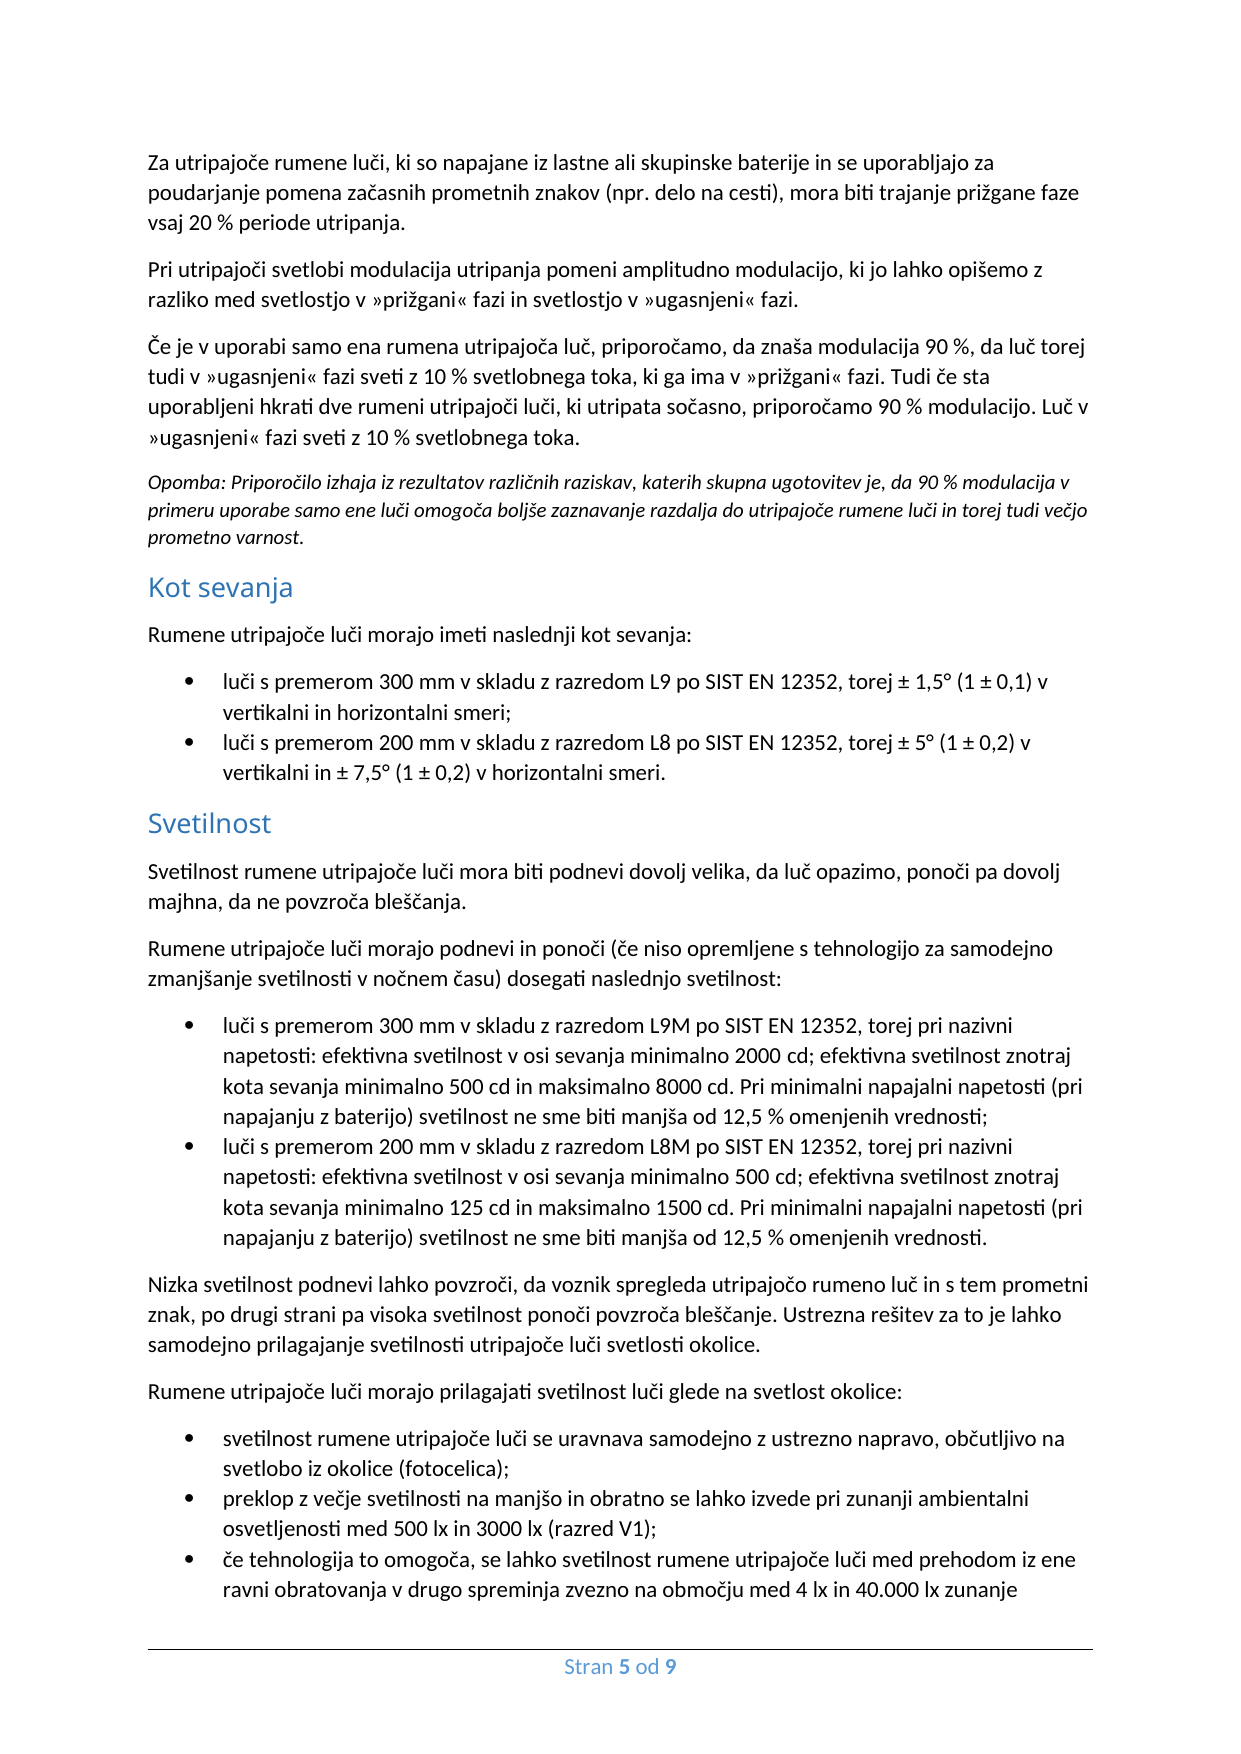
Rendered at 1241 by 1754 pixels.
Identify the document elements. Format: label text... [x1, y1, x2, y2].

text Opomba: Priporočilo izhaja iz rezultatov različnih raziskav, katerih skupna ugotovitev je, da 90 % modulacija v primeru uporabe samo ene luči omogoča boljše zaznavanje razdalja do utripajoče rumene luči in torej tudi večjo prometno varnost. [148, 469, 1093, 550]
text Nizka svetilnost podnevi lahko povzroči, da voznik spregleda utripajočo rumeno luč in s tem prometni znak, po drugi strani pa visoka svetilnost ponoči povzroča bleščanje. Ustrezna rešitev za to je lahko samodejno prilagajanje svetilnosti utripajoče luči svetlosti okolice. [148, 1270, 1093, 1358]
text Rumene utripajoče luči morajo podnevi in ponoči (če niso opremljene s tehnologijo za samodejno zmanjšanje svetilnosti v nočnem času) dosegati naslednjo svetilnost: [148, 934, 1093, 993]
subtitle Svetilnost [148, 805, 1093, 842]
list preklop z večje svetilnosti na manjšo in obratno se lahko izvede pri zunanji ambientalni osvetljenosti med 500 lx in 3000 lx (razred V1); [185, 1484, 1093, 1543]
list luči s premerom 300 mm v skladu z razredom L9M po SIST EN 12352, torej pri nazivni napetosti: efektivna svetilnost v osi sevanja minimalno 2000 cd; efektivna svetilnost znotraj kota sevanja minimalno 500 cd in maksimalno 8000 cd. Pri minimalni napajalni napetosti (pri napajanju z baterijo) svetilnost ne sme biti manjša od 12,5 % omenjenih vrednosti; [185, 1011, 1093, 1130]
list luči s premerom 200 mm v skladu z razredom L8 po SIST EN 12352, torej ± 5° (1 ± 0,2) v vertikalni in ± 7,5° (1 ± 0,2) v horizontalni smeri. [185, 728, 1093, 786]
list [185, 1545, 1093, 1603]
text Rumene utripajoče luči morajo prilagajati svetilnost luči glede na svetlost okolice: [148, 1377, 1093, 1405]
list luči s premerom 200 mm v skladu z razredom L8M po SIST EN 12352, torej pri nazivni napetosti: efektivna svetilnost v osi sevanja minimalno 500 cd; efektivna svetilnost znotraj kota sevanja minimalno 125 cd in maksimalno 1500 cd. Pri minimalni napajalni napetosti (pri napajanju z baterijo) svetilnost ne sme biti manjša od 12,5 % omenjenih vrednosti. [185, 1132, 1093, 1251]
list luči s premerom 300 mm v skladu z razredom L9 po SIST EN 12352, torej ± 1,5° (1 ± 0,1) v vertikalni in horizontalni smeri; [185, 667, 1093, 726]
text Pri utripajoči svetlobi modulacija utripanja pomeni amplitudno modulacijo, ki jo lahko opišemo z razliko med svetlostjo v »prižgani« fazi in svetlostjo v »ugasnjeni« fazi. [148, 255, 1093, 313]
text Svetilnost rumene utripajoče luči mora biti podnevi dovolj velika, da luč opazimo, ponoči pa dovolj majhna, da ne povzroča bleščanja. [148, 857, 1093, 916]
text Če je v uporabi samo ena rumena utripajoča luč, priporočamo, da znaša modulacija 90 %, da luč torej tudi v »ugasnjeni« fazi sveti z 10 % svetlobnega toka, ki ga ima v »prižgani« fazi. Tudi če sta uporabljeni hkrati dve rumeni utripajoči luči, ki utripata sočasno, priporočamo 90 % modulacijo. Luč v »ugasnjeni« fazi sveti z 10 % svetlobnega toka. [148, 332, 1093, 451]
list svetilnost rumene utripajoče luči se uravnava samodejno z ustrezno napravo, občutljivo na svetlobo iz okolice (fotocelica); [185, 1424, 1093, 1482]
text Za utripajoče rumene luči, ki so napajane iz lastne ali skupinske baterije in se uporabljajo za poudarjanje pomena začasnih prometnih znakov (npr. delo na cesti), mora biti trajanje prižgane faze vsaj 20 % periode utripanja. [148, 148, 1093, 236]
text Rumene utripajoče luči morajo imeti naslednji kot sevanja: [148, 621, 1093, 649]
subtitle Kot sevanja [148, 568, 1093, 605]
